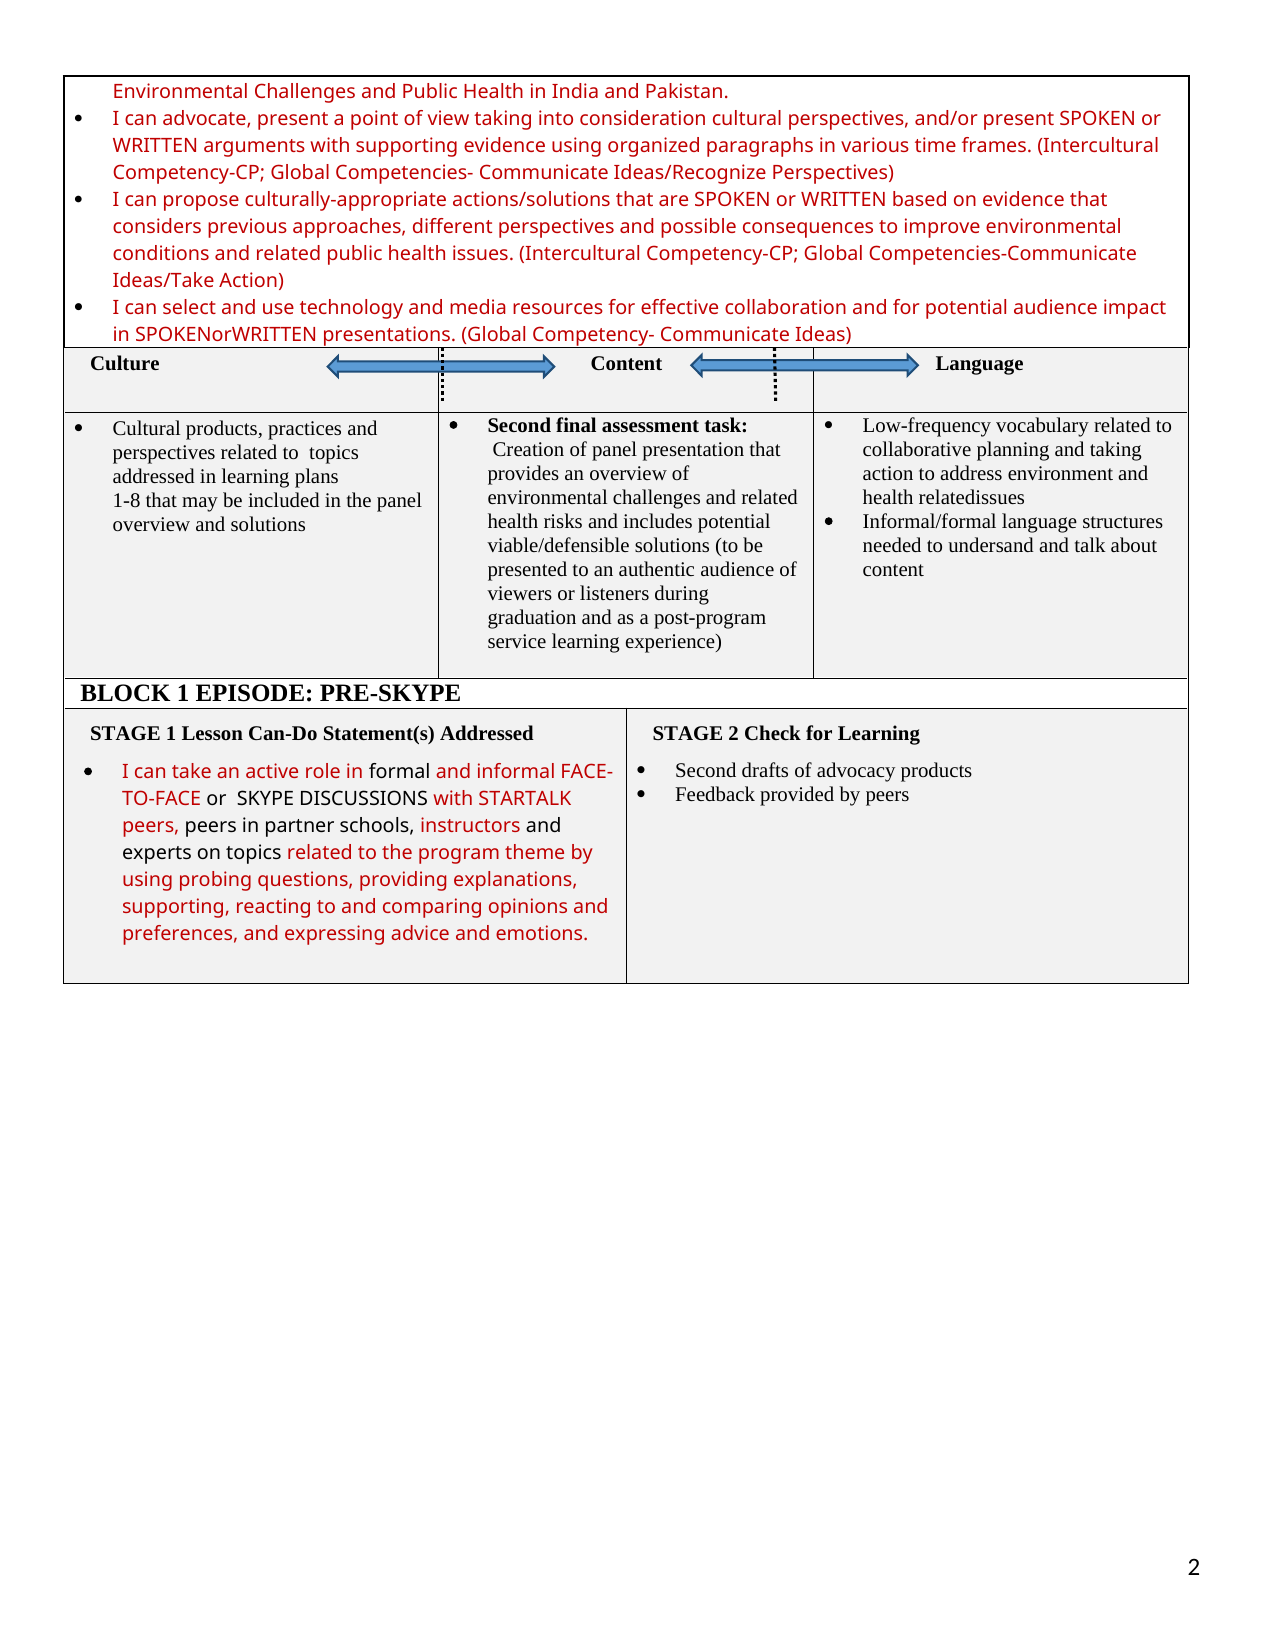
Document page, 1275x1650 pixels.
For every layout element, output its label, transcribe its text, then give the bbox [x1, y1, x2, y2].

table_cell BLOCK 1 EPISODE: PRE-SKYPE [64, 678, 1188, 707]
table_cell Culture [64, 348, 438, 412]
table_cell Content [439, 348, 813, 412]
table_cell Cultural products, practices and perspectives related to topics addressed in learning plans 1-8 that may be included in the panel overview and solutions [64, 412, 438, 677]
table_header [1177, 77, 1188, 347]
table_cell Language [814, 347, 1188, 412]
table_cell STAGE 2 Check for Learning Second drafts of advocacy products Feedback provided by peers [627, 708, 1188, 983]
table_cell Low-frequency vocabulary related to collaborative planning and taking action to address environment and health relatedissues Informal/formal language structures needed to undersand and talk about content [814, 412, 1188, 677]
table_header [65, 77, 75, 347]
table_cell Second final assessment task: Creation of panel presentation that provides an overview of environmental challenges and related health risks and includes potential viable/defensible solutions (to be presented to an authentic audience of viewers or listeners during graduation and as a post-program service learning experience) [439, 413, 813, 677]
table_cell STAGE 1 Lesson Can-Do Statement(s) Addressed I can take an active role in formal and informal FACE-TO-FACE or SKYPE DISCUSSIONS with STARTALK peers, peers in partner schools, instructors and experts on topics related to the program theme by using probing questions, providing explanations, supporting, reacting to and comparing opinions and preferences, and expressing advice and emotions. [64, 708, 626, 983]
